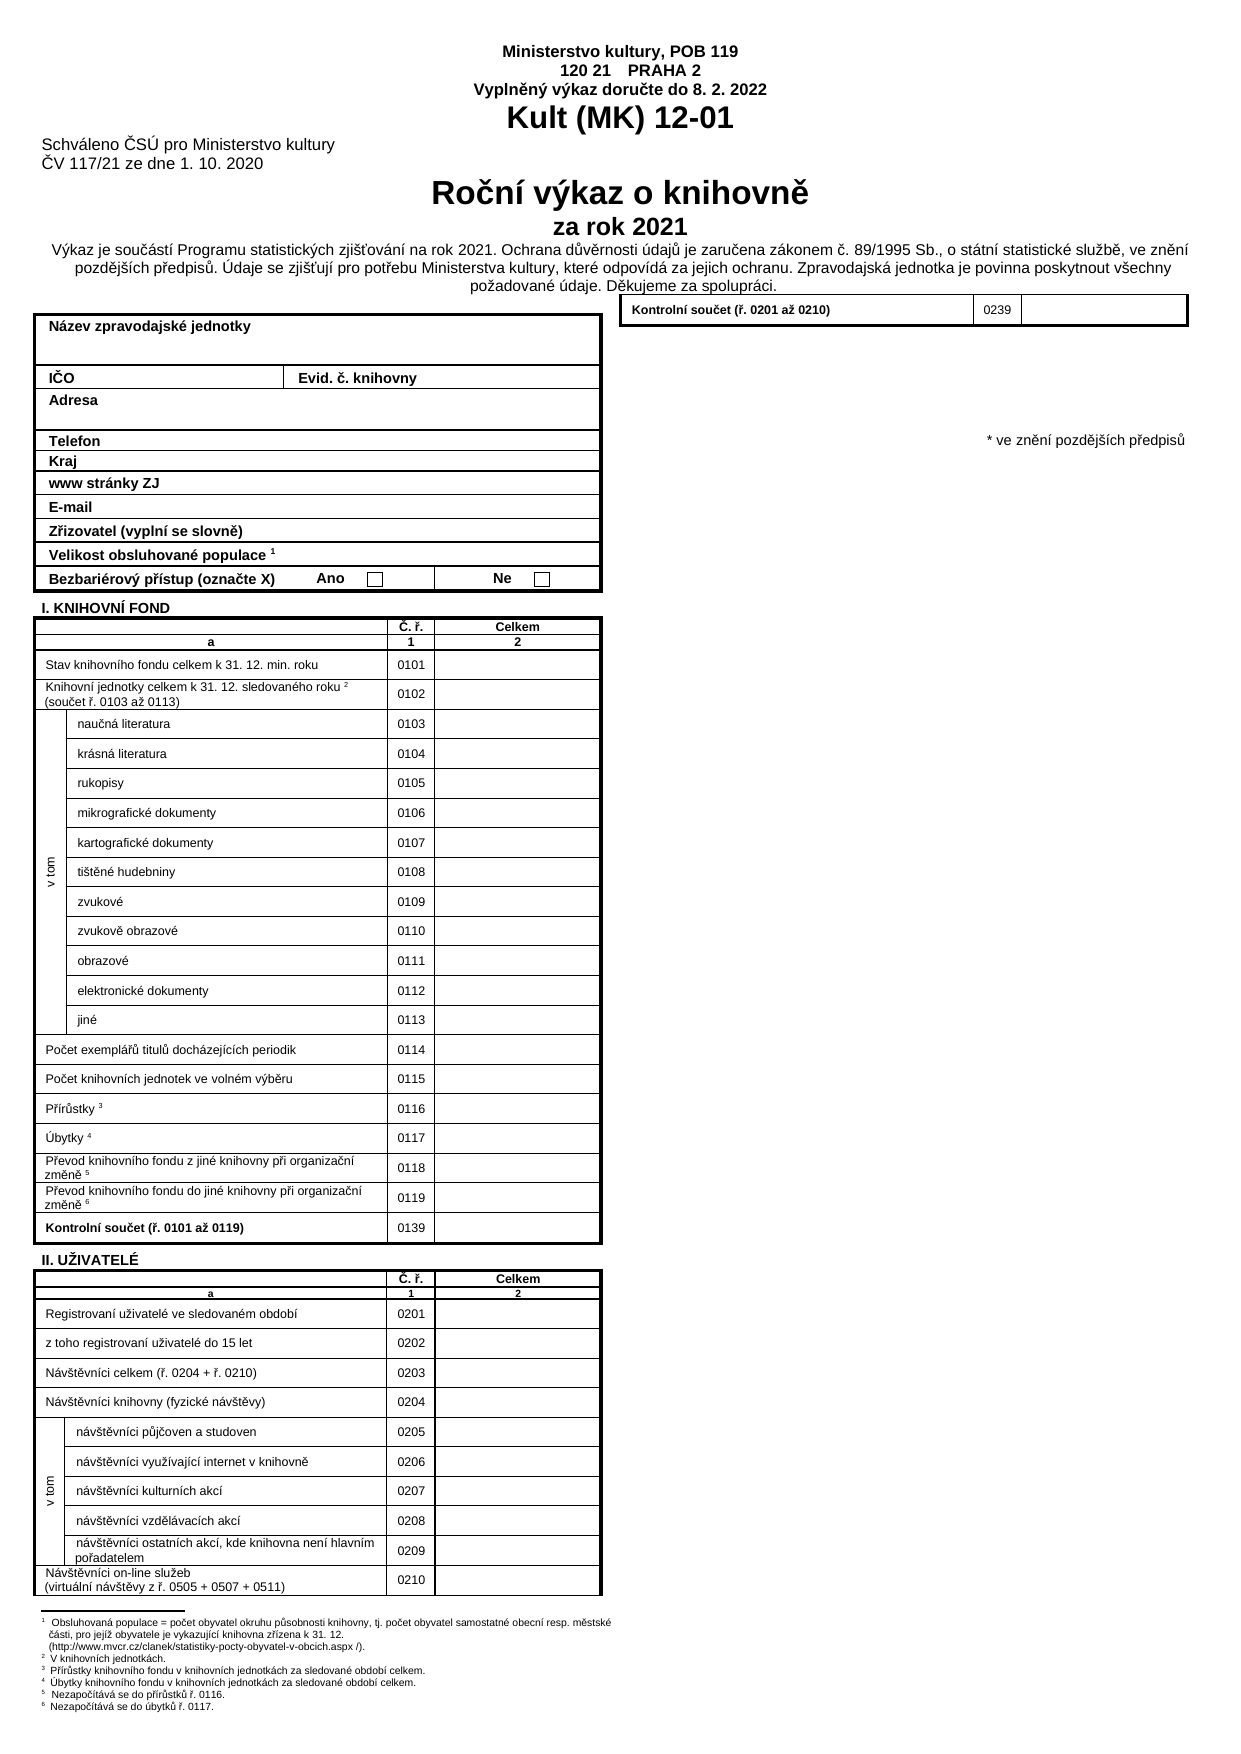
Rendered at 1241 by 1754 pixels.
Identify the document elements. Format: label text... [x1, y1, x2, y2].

table_cell návštěvníci půjčoven a studoven [65, 1418, 386, 1446]
text I. KNIHOVNÍ FOND [41, 600, 613, 616]
table_cell [435, 1154, 599, 1182]
table_cell 0105 [388, 769, 434, 797]
table_cell 0119 [388, 1183, 434, 1212]
table_cell [435, 799, 599, 827]
table_cell [436, 1388, 599, 1417]
table_cell 0207 [387, 1477, 434, 1505]
table_header Celkem [435, 620, 599, 634]
table_header [284, 316, 599, 364]
table_cell [435, 739, 599, 768]
table_cell 0106 [388, 799, 434, 827]
table_cell www stránky ZJ [36, 472, 284, 493]
table_cell [135, 366, 158, 388]
table_cell zvukové [67, 887, 387, 916]
table_cell Telefon [36, 431, 284, 449]
table_cell [435, 1124, 599, 1152]
table_cell 0203 [387, 1359, 434, 1387]
table_cell 1 [388, 635, 434, 649]
table_cell [255, 366, 283, 388]
table_cell Registrovaní uživatelé ve sledovaném období [36, 1300, 386, 1328]
table_cell [284, 451, 599, 470]
table_cell 0118 [388, 1154, 434, 1182]
table_cell 0108 [388, 858, 434, 886]
table_cell v tom [36, 710, 66, 1034]
table_header Č. ř. [387, 1272, 434, 1286]
table_cell [435, 1183, 599, 1212]
table_cell [519, 567, 599, 589]
table_cell Počet exemplářů titulů docházejících periodik [36, 1035, 387, 1064]
table_cell Převod knihovního fondu do jiné knihovny při organizační změně [36, 1183, 387, 1212]
table_header [36, 1272, 386, 1286]
table_cell návštěvníci vzdělávacích akcí [65, 1506, 386, 1535]
table_cell 0239 [974, 295, 1021, 324]
table_cell [435, 1094, 599, 1123]
table_cell [436, 1359, 599, 1387]
table_cell [435, 769, 599, 797]
table_cell [436, 1447, 599, 1476]
text Roční výkaz o knihovně [41, 173, 1199, 212]
table_cell [436, 1506, 599, 1535]
table_cell 0204 [387, 1388, 434, 1417]
text Vyplněný výkaz doručte do 8. 2. 2022 [41, 80, 1199, 99]
table_cell kartografické dokumenty [67, 828, 387, 857]
table_header Celkem [436, 1272, 599, 1286]
table_cell 2 [435, 635, 599, 649]
table_cell jiné [67, 1006, 387, 1034]
table_cell [436, 1536, 599, 1565]
table_cell 0206 [387, 1447, 434, 1476]
table_cell krásná literatura [67, 739, 387, 768]
table_cell 0114 [388, 1035, 434, 1064]
table_cell [181, 366, 203, 388]
table_cell [435, 828, 599, 857]
table_cell zvukově obrazové [67, 917, 387, 945]
table_cell Návštěvníci knihovny (fyzické návštěvy) [36, 1388, 386, 1417]
table_cell [284, 431, 599, 449]
table_cell 0101 [388, 651, 434, 679]
table_cell [435, 887, 599, 916]
table_cell 0107 [388, 828, 434, 857]
table_cell 0139 [388, 1213, 434, 1242]
table_cell mikrografické dokumenty [67, 799, 387, 827]
table_cell Zřizovatel (vyplní se slovně) [36, 519, 284, 541]
table_cell [284, 389, 599, 429]
text Kult (MK) 12-01 [41, 99, 1199, 135]
table_cell [227, 366, 255, 388]
table_cell Kraj [36, 451, 284, 470]
table_cell [284, 519, 599, 541]
text za rok 2021 [41, 212, 1199, 240]
table_cell Kontrolní součet (ř. 0201 až 0210) [622, 295, 973, 324]
table_cell 0109 [388, 887, 434, 916]
table_cell [435, 680, 599, 709]
table_cell Počet knihovních jednotek ve volném výběru [36, 1065, 387, 1093]
table_cell [436, 1300, 599, 1328]
table_cell elektronické dokumenty [67, 976, 387, 1004]
table_cell 0209 [387, 1536, 434, 1565]
table_cell Převod knihovního fondu z jiné knihovny při organizační změně [36, 1154, 387, 1182]
table_cell [435, 1006, 599, 1034]
text Schváleno ČSÚ pro Ministerstvo kultury ČV 117/21 ze dne 1. 10. 2020 [41, 135, 1199, 173]
table_cell 0115 [388, 1065, 434, 1093]
table_cell rukopisy [67, 769, 387, 797]
table_cell [435, 1035, 599, 1064]
table_cell 0201 [387, 1300, 434, 1328]
table_header Název zpravodajské jednotky [36, 316, 284, 364]
table_cell 0103 [388, 710, 434, 738]
table_cell v tom [36, 1418, 64, 1565]
table_cell [436, 1329, 599, 1357]
table_cell Evid. č. knihovny [284, 366, 425, 388]
table_cell 0117 [388, 1124, 434, 1152]
table_cell 0110 [388, 917, 434, 945]
table_cell 0102 [388, 680, 434, 709]
table_cell [436, 1418, 599, 1446]
table_cell [435, 858, 599, 886]
table_cell 0205 [387, 1418, 434, 1446]
table_cell [435, 710, 599, 738]
table_cell [425, 366, 599, 388]
table_cell [88, 366, 112, 388]
table_cell 0208 [387, 1506, 434, 1535]
table_cell 0116 [388, 1094, 434, 1123]
table_cell 0111 [388, 946, 434, 975]
table_cell naučná literatura [67, 710, 387, 738]
table_cell [435, 1213, 599, 1242]
table_cell [435, 1065, 599, 1093]
table_cell Ne [435, 567, 519, 589]
table_cell [203, 366, 227, 388]
text Ministerstvo kultury, POB 119 120 21 PRAHA 2 [41, 41, 1199, 80]
table_cell Bezbariérový přístup (označte X) [36, 567, 284, 589]
table_cell návštěvníci využívající internet v knihovně [65, 1447, 386, 1476]
table_cell Přírůstky [36, 1094, 387, 1123]
table_cell [1022, 295, 1186, 324]
table_cell Ano [284, 567, 352, 589]
table_cell [284, 543, 599, 565]
table_cell Stav knihovního fondu celkem k 31. 12. min. roku [36, 651, 387, 679]
table_cell Velikost obsluhované populace [36, 543, 284, 565]
table_cell návštěvníci kulturních akcí [65, 1477, 386, 1505]
table_cell 0104 [388, 739, 434, 768]
table_cell 0112 [388, 976, 434, 1004]
table_cell IČO [36, 366, 88, 388]
table_cell Úbytky [36, 1124, 387, 1152]
table_cell Knihovní jednotky celkem k 31. 12. sledovaného roku (součet ř. 0103 až 0113) [36, 680, 387, 709]
table_cell [435, 651, 599, 679]
text II. UŽIVATELÉ [41, 1252, 613, 1269]
table_cell [435, 946, 599, 975]
table_cell [436, 1566, 599, 1594]
table_cell z toho registrovaní uživatelé do 15 let [36, 1329, 386, 1357]
table_cell [112, 366, 135, 388]
table_cell Návštěvníci on-line služeb (virtuální návštěvy z ř. 0505 + 0507 + 0511) [36, 1566, 386, 1594]
table_header [36, 620, 387, 634]
table_cell 0202 [387, 1329, 434, 1357]
table_cell a [36, 635, 387, 649]
table_cell tištěné hudebniny [67, 858, 387, 886]
table_header Č. ř. [388, 620, 434, 634]
table_cell [158, 366, 181, 388]
table_cell 0210 [387, 1566, 434, 1594]
table_cell návštěvníci ostatních akcí, kde knihovna není hlavním pořadatelem [65, 1536, 386, 1565]
table_cell Návštěvníci celkem (ř. 0204 + ř. 0210) [36, 1359, 386, 1387]
table_cell [284, 495, 599, 518]
table_cell [352, 567, 434, 589]
table_cell [435, 917, 599, 945]
table_cell [436, 1477, 599, 1505]
table_cell E-mail [36, 495, 284, 518]
table_cell Adresa [36, 389, 284, 429]
table_cell [435, 976, 599, 1004]
table_cell 0113 [388, 1006, 434, 1034]
table_cell [284, 472, 599, 493]
table_cell obrazové [67, 946, 387, 975]
text Výkaz je součástí Programu statistických zjišťování na rok 2021. Ochrana důvěrnosti údajů je zaručena zákonem č. 89/1995 Sb., o státní statistické službě, ve znění pozdějších předpisů. Údaje se zjišťují pro potřebu Ministerstva kultury, které odpovídá za jejich ochranu. Zpravodajská jednotka je povinna poskytnout všechny požadované údaje. Děkujeme za spolupráci. [41, 240, 1199, 294]
table_cell Kontrolní součet (ř. 0101 až 0119) [36, 1213, 387, 1242]
